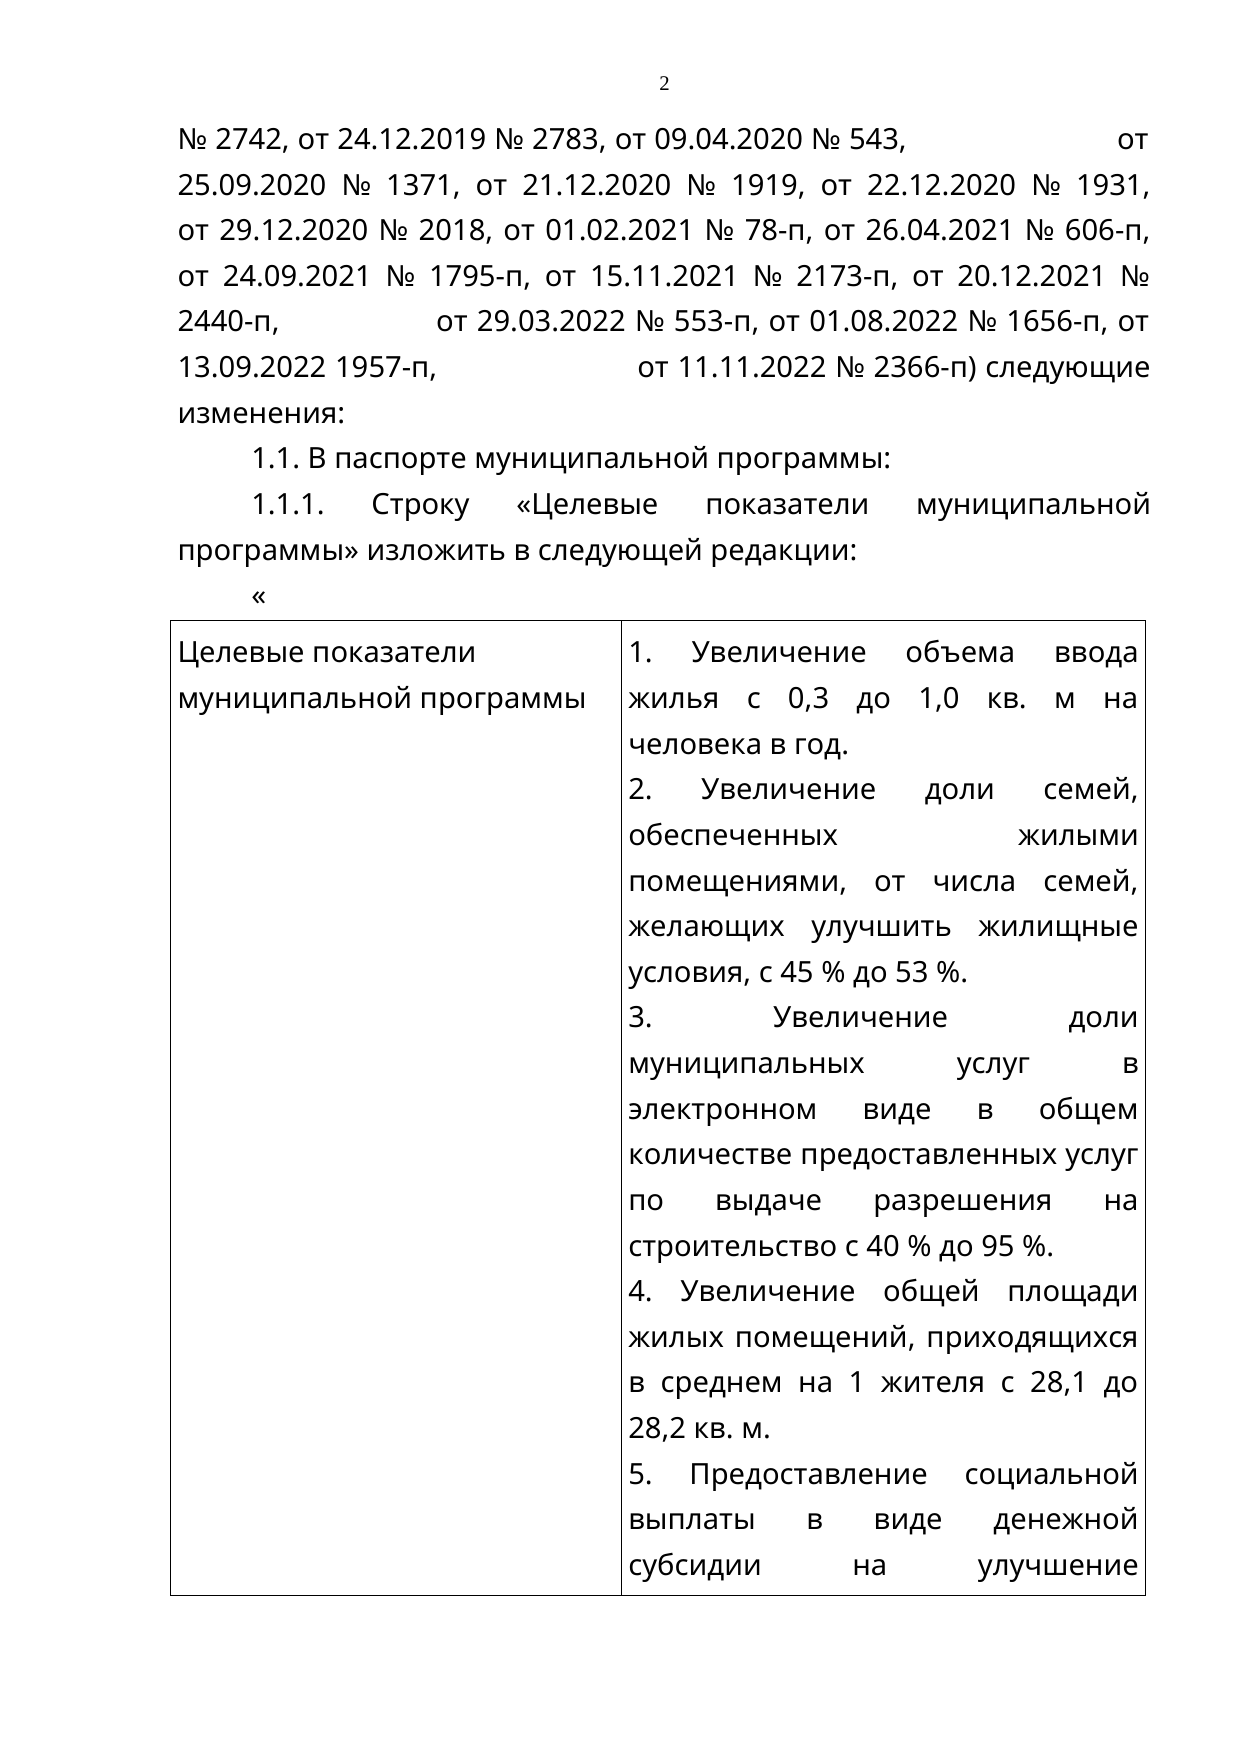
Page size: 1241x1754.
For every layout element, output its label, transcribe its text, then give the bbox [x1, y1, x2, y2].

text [177, 118, 1152, 432]
text 1.1.1. Строку «Целевые показатели муниципальной программы» изложить в следующей редакции: [177, 483, 1152, 568]
text « [177, 574, 1152, 614]
text 1.1. В паспорте муниципальной программы: [177, 437, 1152, 477]
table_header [622, 621, 1145, 1594]
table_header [171, 621, 621, 1594]
